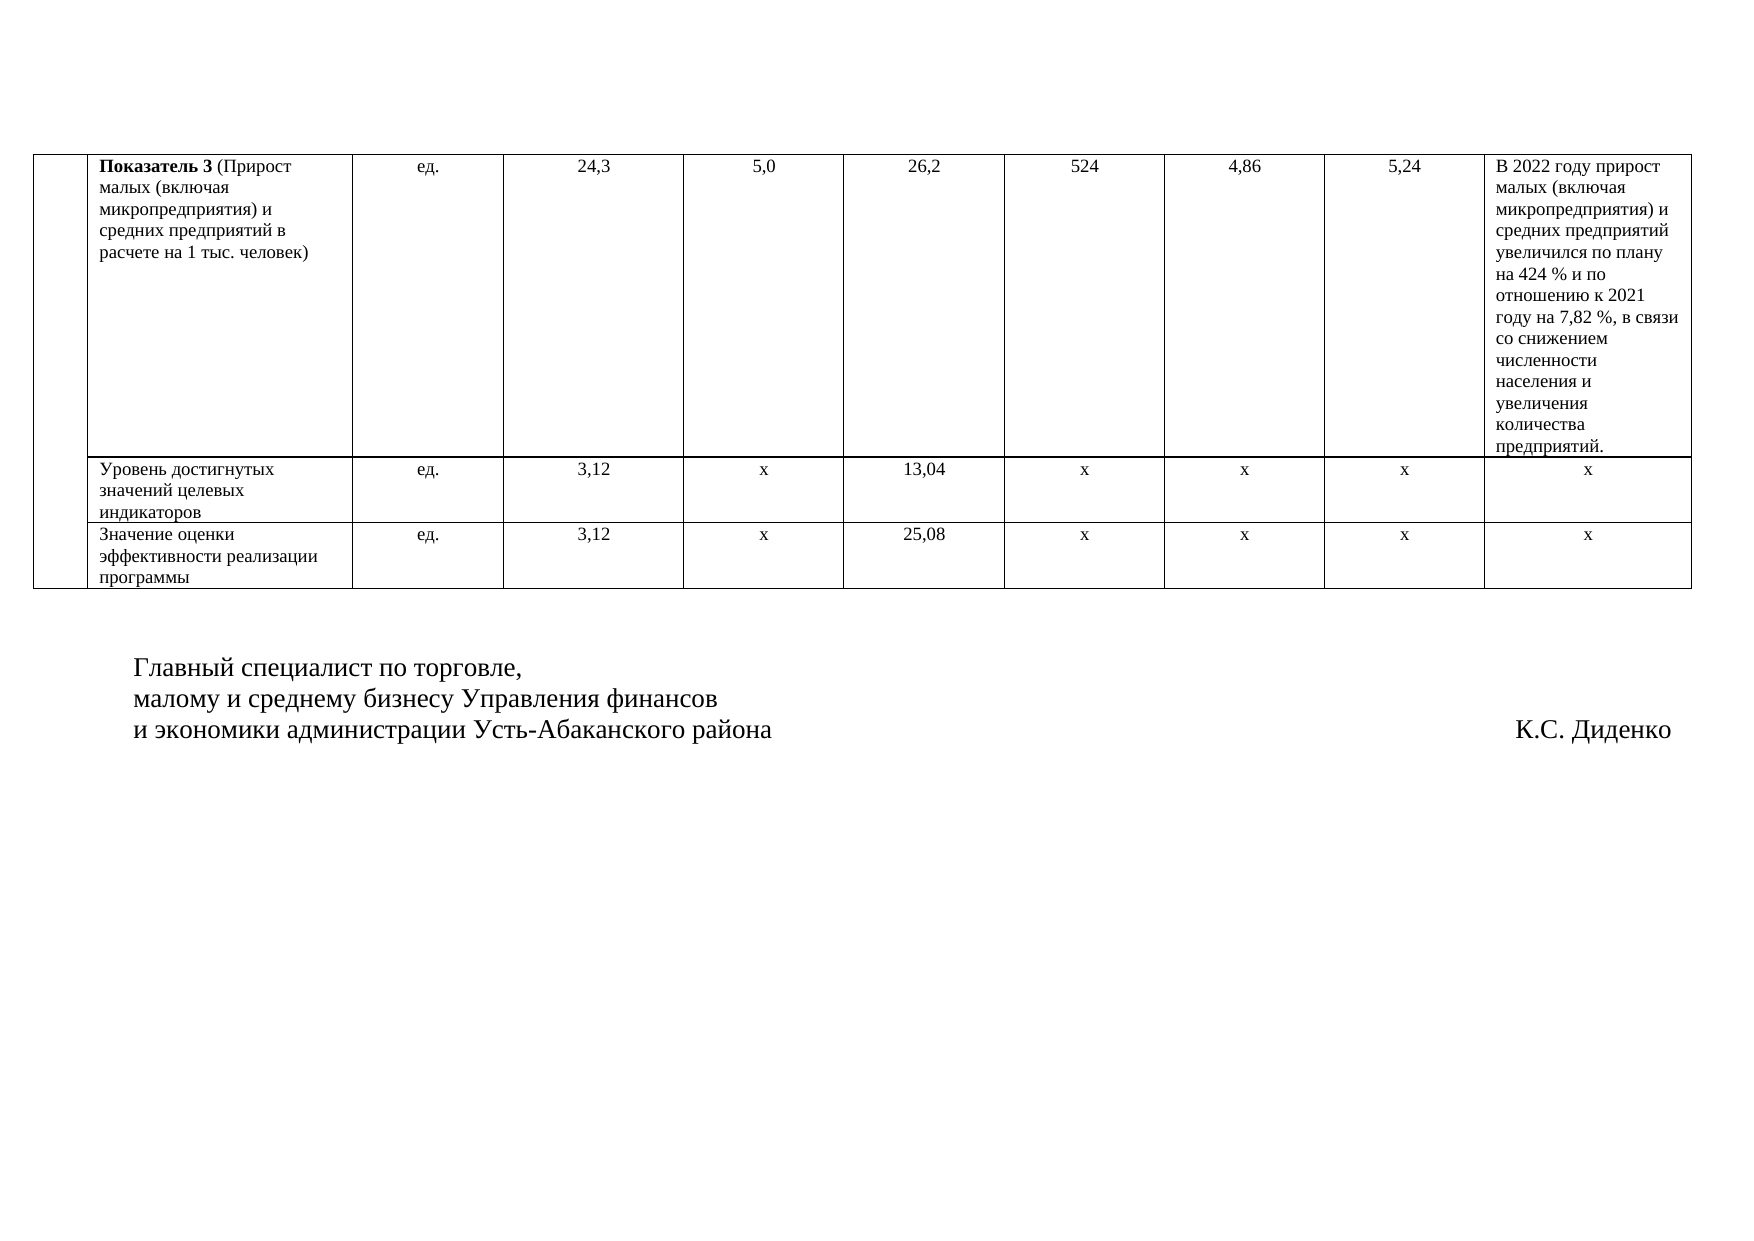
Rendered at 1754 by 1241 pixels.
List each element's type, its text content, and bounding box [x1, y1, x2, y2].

table_cell 5,0 [684, 155, 843, 456]
table_cell Значение оценки эффективности реализации программы [88, 523, 352, 588]
table_cell Уровень достигнутых значений целевых индикаторов [88, 458, 352, 522]
table_cell 3,12 [504, 458, 683, 522]
text и экономики администрации Усть-Абаканского района К.С. Диденко [44, 713, 1680, 745]
table_cell 24,3 [504, 155, 683, 456]
table_cell х [1165, 523, 1324, 588]
table_cell Показатель 3 (Прирост малых (включая микропредприятия) и средних предприятий в расчете на 1 тыс. человек) [88, 155, 352, 456]
text малому и среднему бизнесу Управления финансов [44, 682, 1680, 713]
table_cell х [1165, 458, 1324, 522]
table_cell 524 [1005, 155, 1164, 456]
table_cell 26,2 [844, 155, 1004, 456]
table_cell х [1005, 458, 1164, 522]
table_cell ед. [353, 155, 503, 456]
table_cell х [1005, 523, 1164, 588]
table_cell х [1325, 458, 1484, 522]
table_cell х [1485, 458, 1691, 522]
table_cell х [684, 458, 843, 522]
table_cell 3,12 [504, 523, 683, 588]
table_cell 4,86 [1165, 155, 1324, 456]
table_cell 5,24 [1325, 155, 1484, 456]
table_cell х [684, 523, 843, 588]
table_cell х [1325, 523, 1484, 588]
table_cell х [1485, 523, 1691, 588]
text Главный специалист по торговле, [44, 651, 1680, 682]
table_cell ед. [353, 458, 503, 522]
table_cell ед. [353, 523, 503, 588]
table_cell 25,08 [844, 523, 1004, 588]
table_cell 13,04 [844, 458, 1004, 522]
table_cell В 2022 году прирост малых (включая микропредприятия) и средних предприятий увеличился по плану на 424 % и по отношению к 2021 году на 7,82 %, в связи со снижением численности населения и увеличения количества предприятий. [1485, 155, 1691, 456]
